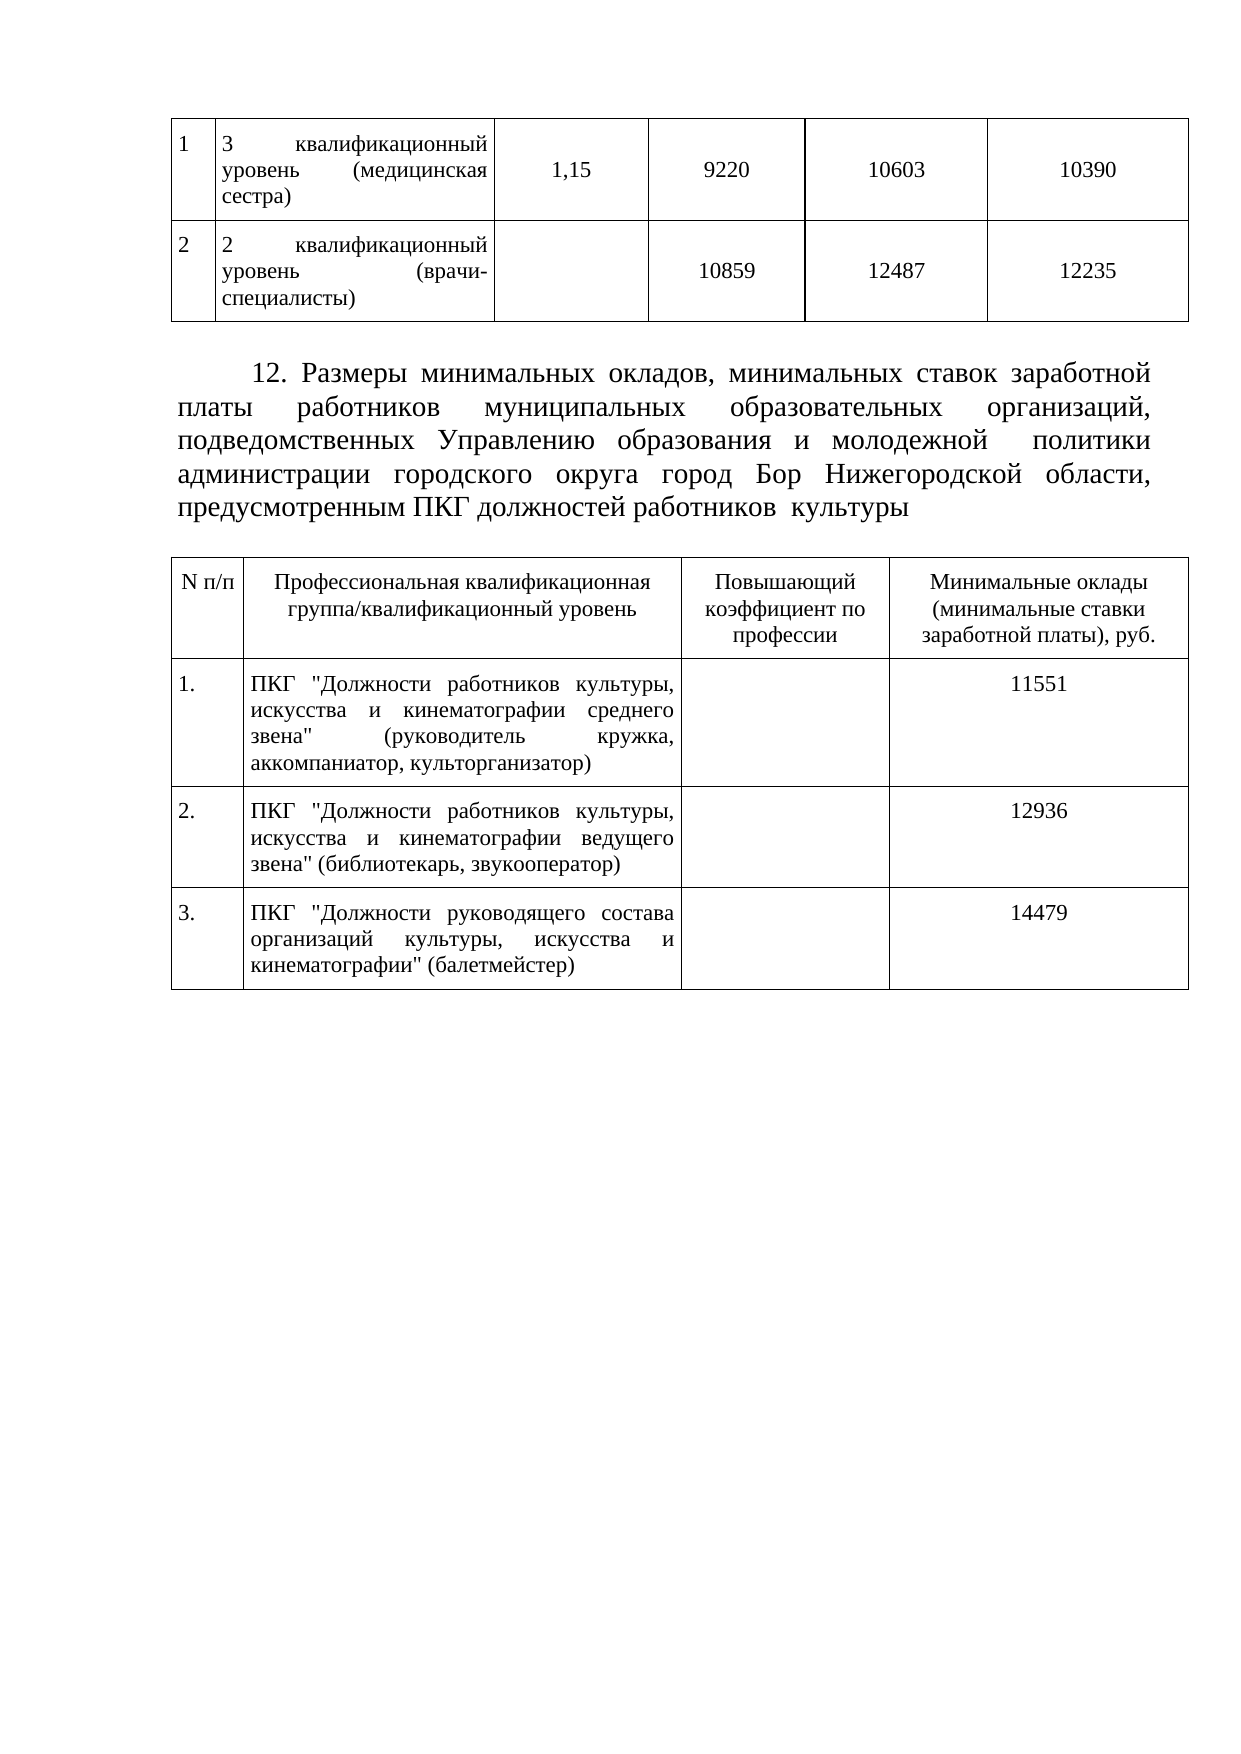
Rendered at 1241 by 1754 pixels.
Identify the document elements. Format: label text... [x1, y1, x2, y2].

table_cell ПКГ "Должности работников культуры, искусства и кинематографии ведущего звена" (библиотекарь, звукооператор) [244, 787, 681, 887]
table_cell ПКГ "Должности работников культуры, искусства и кинематографии среднего звена" (руководитель кружка, аккомпаниатор, культорганизатор) [244, 659, 681, 786]
table_cell 14479 [890, 888, 1188, 988]
table_cell 12235 [988, 221, 1188, 321]
table_cell 2 квалификационный уровень (врачи-специалисты) [216, 221, 494, 321]
table_cell [682, 888, 889, 988]
table_cell 10603 [806, 119, 987, 219]
table_cell 10859 [649, 221, 804, 321]
table_cell [495, 221, 648, 321]
table_header Повышающий коэффициент по профессии [682, 558, 889, 658]
table_cell 9220 [649, 119, 804, 219]
table_cell 2 [172, 221, 215, 321]
table_header N п/п [172, 558, 243, 658]
table_cell [682, 787, 889, 887]
table_cell 3. [172, 888, 243, 988]
table_cell 2. [172, 787, 243, 887]
table_cell 1. [172, 659, 243, 786]
table_cell 10390 [988, 119, 1188, 219]
table_cell 12936 [890, 787, 1188, 887]
table_cell [682, 659, 889, 786]
table_cell 1 [172, 119, 215, 219]
table_cell 12487 [806, 221, 987, 321]
list 12. Размеры минимальных окладов, минимальных ставок заработной платы работников муниципальных образовательных организаций, подведомственных Управлению образования и молодежной политики администрации городского округа город Бор Нижегородской области, предусмотренным ПКГ должностей работников культуры [177, 355, 1152, 523]
table_cell 11551 [890, 659, 1188, 786]
table_header Минимальные оклады (минимальные ставки заработной платы), руб. [890, 558, 1188, 658]
table_cell ПКГ "Должности руководящего состава организаций культуры, искусства и кинематографии" (балетмейстер) [244, 888, 681, 988]
table_cell 3 квалификационный уровень (медицинская сестра) [216, 119, 494, 219]
table_header Профессиональная квалификационная группа/квалификационный уровень [244, 558, 681, 658]
table_cell 1,15 [495, 119, 648, 219]
